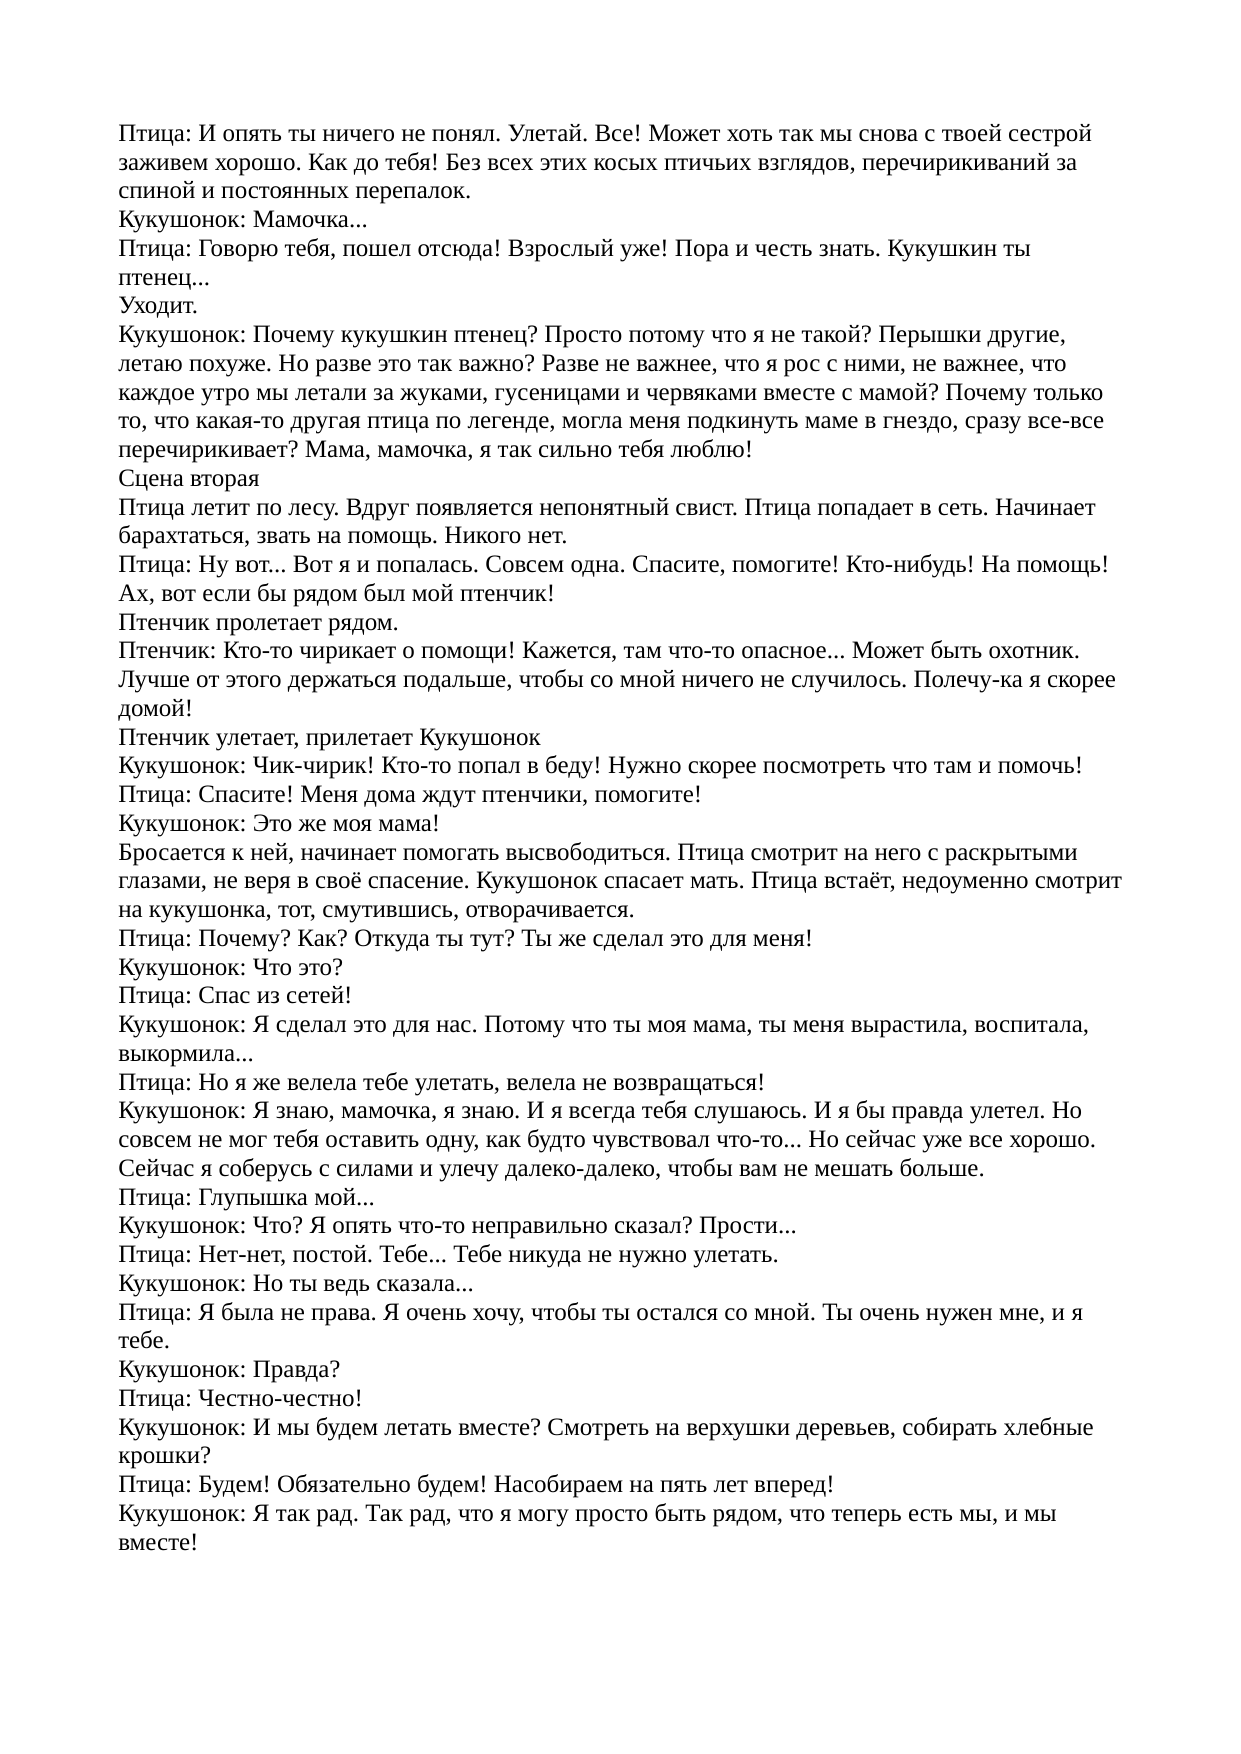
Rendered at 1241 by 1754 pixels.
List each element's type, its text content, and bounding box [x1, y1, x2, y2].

text Кукушонок: Почему кукушкин птенец? Просто потому что я не такой? Перышки другие, летаю похуже. Но разве это так важно? Разве не важнее, что я рос с ними, не важнее, что каждое утро мы летали за жуками, гусеницами и червяками вместе с мамой? Почему только то, что какая-то другая птица по легенде, могла меня подкинуть маме в гнездо, сразу все-все перечирикивает? Мама, мамочка, я так сильно тебя люблю! [118, 319, 1122, 463]
text Птица: Говорю тебя, пошел отсюда! Взрослый уже! Пора и честь знать. Кукушкин ты птенец... [118, 233, 1122, 291]
text Кукушонок: Что это? [118, 952, 1122, 981]
text Птица: Я была не права. Я очень хочу, чтобы ты остался со мной. Ты очень нужен мне, и я тебе. [118, 1297, 1122, 1354]
text Кукушонок: Но ты ведь сказала... [118, 1268, 1122, 1297]
text Птица: Нет-нет, постой. Тебе... Тебе никуда не нужно улетать. [118, 1239, 1122, 1268]
text Птица: Почему? Как? Откуда ты тут? Ты же сделал это для меня! [118, 923, 1122, 952]
text Птенчик пролетает рядом. [118, 607, 1122, 636]
text Кукушонок: И мы будем летать вместе? Смотреть на верхушки деревьев, собирать хлебные крошки? [118, 1412, 1122, 1469]
text Птенчик: Кто-то чирикает о помощи! Кажется, там что-то опасное... Может быть охотник. Лучше от этого держаться подальше, чтобы со мной ничего не случилось. Полечу-ка я скорее домой! [118, 636, 1122, 722]
text Птица: Ну вот... Вот я и попалась. Совсем одна. Спасите, помогите! Кто-нибудь! На помощь! Ах, вот если бы рядом был мой птенчик! [118, 549, 1122, 607]
text Птица: Будем! Обязательно будем! Насобираем на пять лет вперед! [118, 1469, 1122, 1498]
text Птица: Но я же велела тебе улетать, велела не возвращаться! [118, 1067, 1122, 1096]
text Кукушонок: Что? Я опять что-то неправильно сказал? Прости... [118, 1211, 1122, 1239]
text Птица летит по лесу. Вдруг появляется непонятный свист. Птица попадает в сеть. Начинает барахтаться, звать на помощь. Никого нет. [118, 492, 1122, 549]
text Бросается к ней, начинает помогать высвободиться. Птица смотрит на него с раскрытыми глазами, не веря в своё спасение. Кукушонок спасает мать. Птица встаёт, недоуменно смотрит на кукушонка, тот, смутившись, отворачивается. [118, 837, 1122, 923]
text Кукушонок: Правда? [118, 1354, 1122, 1383]
text Птица: Честно-честно! [118, 1383, 1122, 1412]
text Кукушонок: Чик-чирик! Кто-то попал в беду! Нужно скорее посмотреть что там и помочь! [118, 751, 1122, 779]
text Птенчик улетает, прилетает Кукушонок [118, 722, 1122, 751]
text Кукушонок: Я знаю, мамочка, я знаю. И я всегда тебя слушаюсь. И я бы правда улетел. Но совсем не мог тебя оставить одну, как будто чувствовал что-то... Но сейчас уже все хорошо. Сейчас я соберусь с силами и улечу далеко-далеко, чтобы вам не мешать больше. [118, 1096, 1122, 1182]
text Уходит. [118, 291, 1122, 319]
text Птица: Глупышка мой... [118, 1182, 1122, 1211]
text Кукушонок: Я так рад. Так рад, что я могу просто быть рядом, что теперь есть мы, и мы вместе! [118, 1498, 1122, 1556]
text Птица: Спас из сетей! [118, 981, 1122, 1009]
text Кукушонок: Это же моя мама! [118, 808, 1122, 837]
text Кукушонок: Я сделал это для нас. Потому что ты моя мама, ты меня вырастила, воспитала, выкормила... [118, 1009, 1122, 1067]
text Птица: Спасите! Меня дома ждут птенчики, помогите! [118, 779, 1122, 808]
text Птица: И опять ты ничего не понял. Улетай. Все! Может хоть так мы снова с твоей сестрой заживем хорошо. Как до тебя! Без всех этих косых птичьих взглядов, перечирикиваний за спиной и постоянных перепалок. [118, 118, 1122, 204]
text Сцена вторая [118, 463, 1122, 492]
text Кукушонок: Мамочка... [118, 204, 1122, 233]
